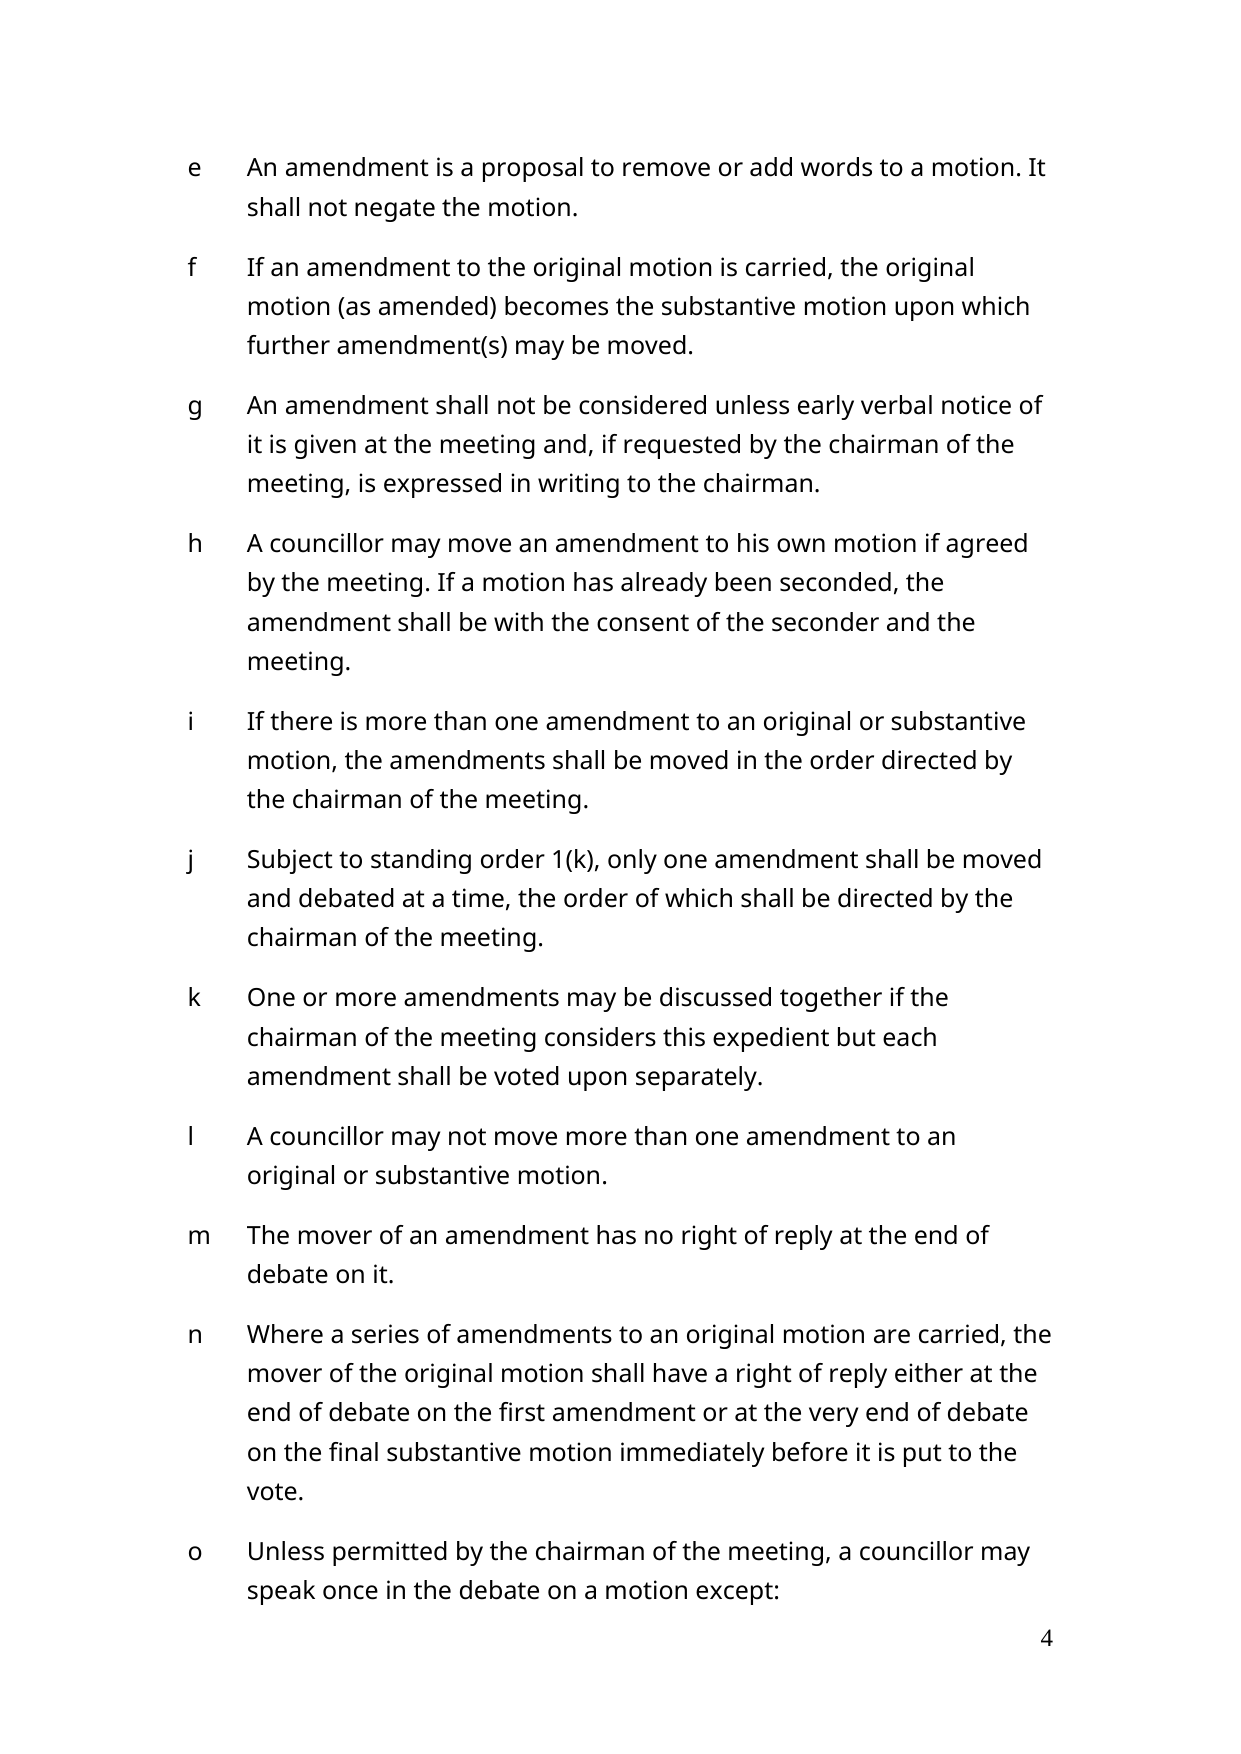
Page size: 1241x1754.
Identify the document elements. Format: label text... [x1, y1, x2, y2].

list Unless permitted by the chairman of the meeting, a councillor may speak once in the debate on a motion except: [187, 1533, 1053, 1607]
list A councillor may not move more than one amendment to an original or substantive motion. [187, 1118, 1053, 1192]
list One or more amendments may be discussed together if the chairman of the meeting considers this expedient but each amendment shall be voted upon separately. [187, 980, 1053, 1092]
list Where a series of amendments to an original motion are carried, the mover of the original motion shall have a right of reply either at the end of debate on the first amendment or at the very end of debate on the final substantive motion immediately before it is put to the vote. [187, 1317, 1053, 1507]
list An amendment is a proposal to remove or add words to a motion. It shall not negate the motion. [187, 150, 1053, 223]
list An amendment shall not be considered unless early verbal notice of it is given at the meeting and, if requested by the chairman of the meeting, is expressed in writing to the chairman. [187, 387, 1053, 500]
list A councillor may move an amendment to his own motion if agreed by the meeting. If a motion has already been seconded, the amendment shall be with the consent of the seconder and the meeting. [187, 526, 1053, 677]
list If there is more than one amendment to an original or substantive motion, the amendments shall be moved in the order directed by the chairman of the meeting. [187, 703, 1053, 816]
list If an amendment to the original motion is carried, the original motion (as amended) becomes the substantive motion upon which further amendment(s) may be moved. [187, 249, 1053, 362]
list The mover of an amendment has no right of reply at the end of debate on it. [187, 1217, 1053, 1291]
list Subject to standing order 1(k), only one amendment shall be moved and debated at a time, the order of which shall be directed by the chairman of the meeting. [187, 842, 1053, 954]
